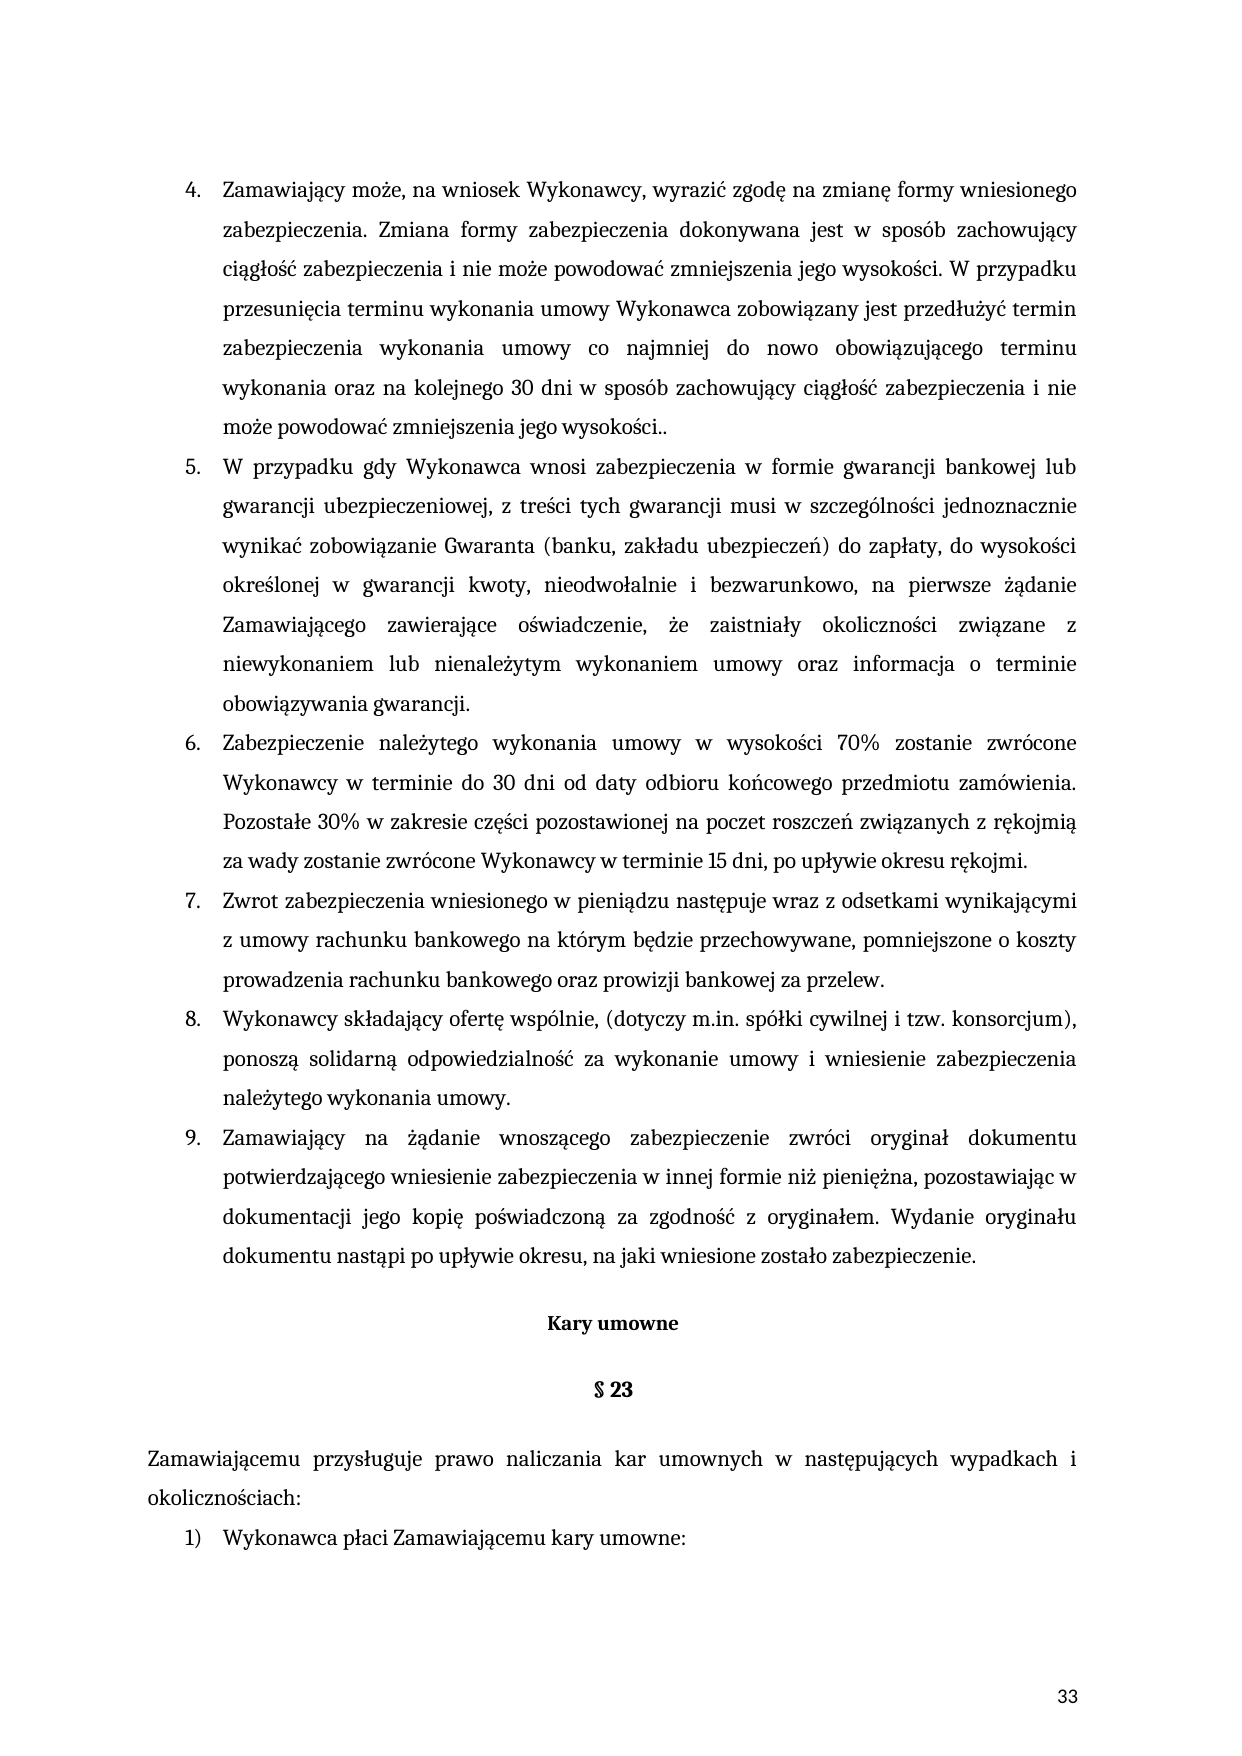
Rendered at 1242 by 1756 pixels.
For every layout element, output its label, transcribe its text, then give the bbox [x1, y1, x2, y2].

list Wykonawcy składający ofertę wspólnie, (dotyczy m.in. spółki cywilnej i tzw. konsorcjum), ponoszą solidarną odpowiedzialność za wykonanie umowy i wniesienie zabezpieczenia należytego wykonania umowy. [185, 1006, 1078, 1112]
text Zamawiającemu przysługuje prawo naliczania kar umownych w następujących wypadkach i okolicznościach: [148, 1446, 1078, 1511]
list Zwrot zabezpieczenia wniesionego w pieniądzu następuje wraz z odsetkami wynikającymi z umowy rachunku bankowego na którym będzie przechowywane, pomniejszone o koszty prowadzenia rachunku bankowego oraz prowizji bankowej za przelew. [185, 888, 1078, 993]
subtitle Kary umowne [148, 1312, 1078, 1336]
list Zamawiający może, na wniosek Wykonawcy, wyrazić zgodę na zmianę formy wniesionego zabezpieczenia. Zmiana formy zabezpieczenia dokonywana jest w sposób zachowujący ciągłość zabezpieczenia i nie może powodować zmniejszenia jego wysokości. W przypadku przesunięcia terminu wykonania umowy Wykonawca zobowiązany jest przedłużyć termin zabezpieczenia wykonania umowy co najmniej do nowo obowiązującego terminu wykonania oraz na kolejnego 30 dni w sposób zachowujący ciągłość zabezpieczenia i nie może powodować zmniejszenia jego wysokości.. [185, 177, 1078, 440]
list W przypadku gdy Wykonawca wnosi zabezpieczenia w formie gwarancji bankowej lub gwarancji ubezpieczeniowej, z treści tych gwarancji musi w szczególności jednoznacznie wynikać zobowiązanie Gwaranta (banku, zakładu ubezpieczeń) do zapłaty, do wysokości określonej w gwarancji kwoty, nieodwołalnie i bezwarunkowo, na pierwsze żądanie Zamawiającego zawierające oświadczenie, że zaistniały okoliczności związane z niewykonaniem lub nienależytym wykonaniem umowy oraz informacja o terminie obowiązywania gwarancji. [185, 453, 1078, 717]
list Wykonawca płaci Zamawiającemu kary umowne: [185, 1524, 1078, 1551]
list Zabezpieczenie należytego wykonania umowy w wysokości 70% zostanie zwrócone Wykonawcy w terminie do 30 dni od daty odbioru końcowego przedmiotu zamówienia. Pozostałe 30% w zakresie części pozostawionej na poczet roszczeń związanych z rękojmią za wady zostanie zwrócone Wykonawcy w terminie 15 dni, po upływie okresu rękojmi. [185, 730, 1078, 875]
list Zamawiający na żądanie wnoszącego zabezpieczenie zwróci oryginał dokumentu potwierdzającego wniesienie zabezpieczenia w innej formie niż pieniężna, pozostawiając w dokumentacji jego kopię poświadczoną za zgodność z oryginałem. Wydanie oryginału dokumentu nastąpi po upływie okresu, na jaki wniesione zostało zabezpieczenie. [185, 1125, 1078, 1269]
text § 23 [148, 1377, 1078, 1403]
